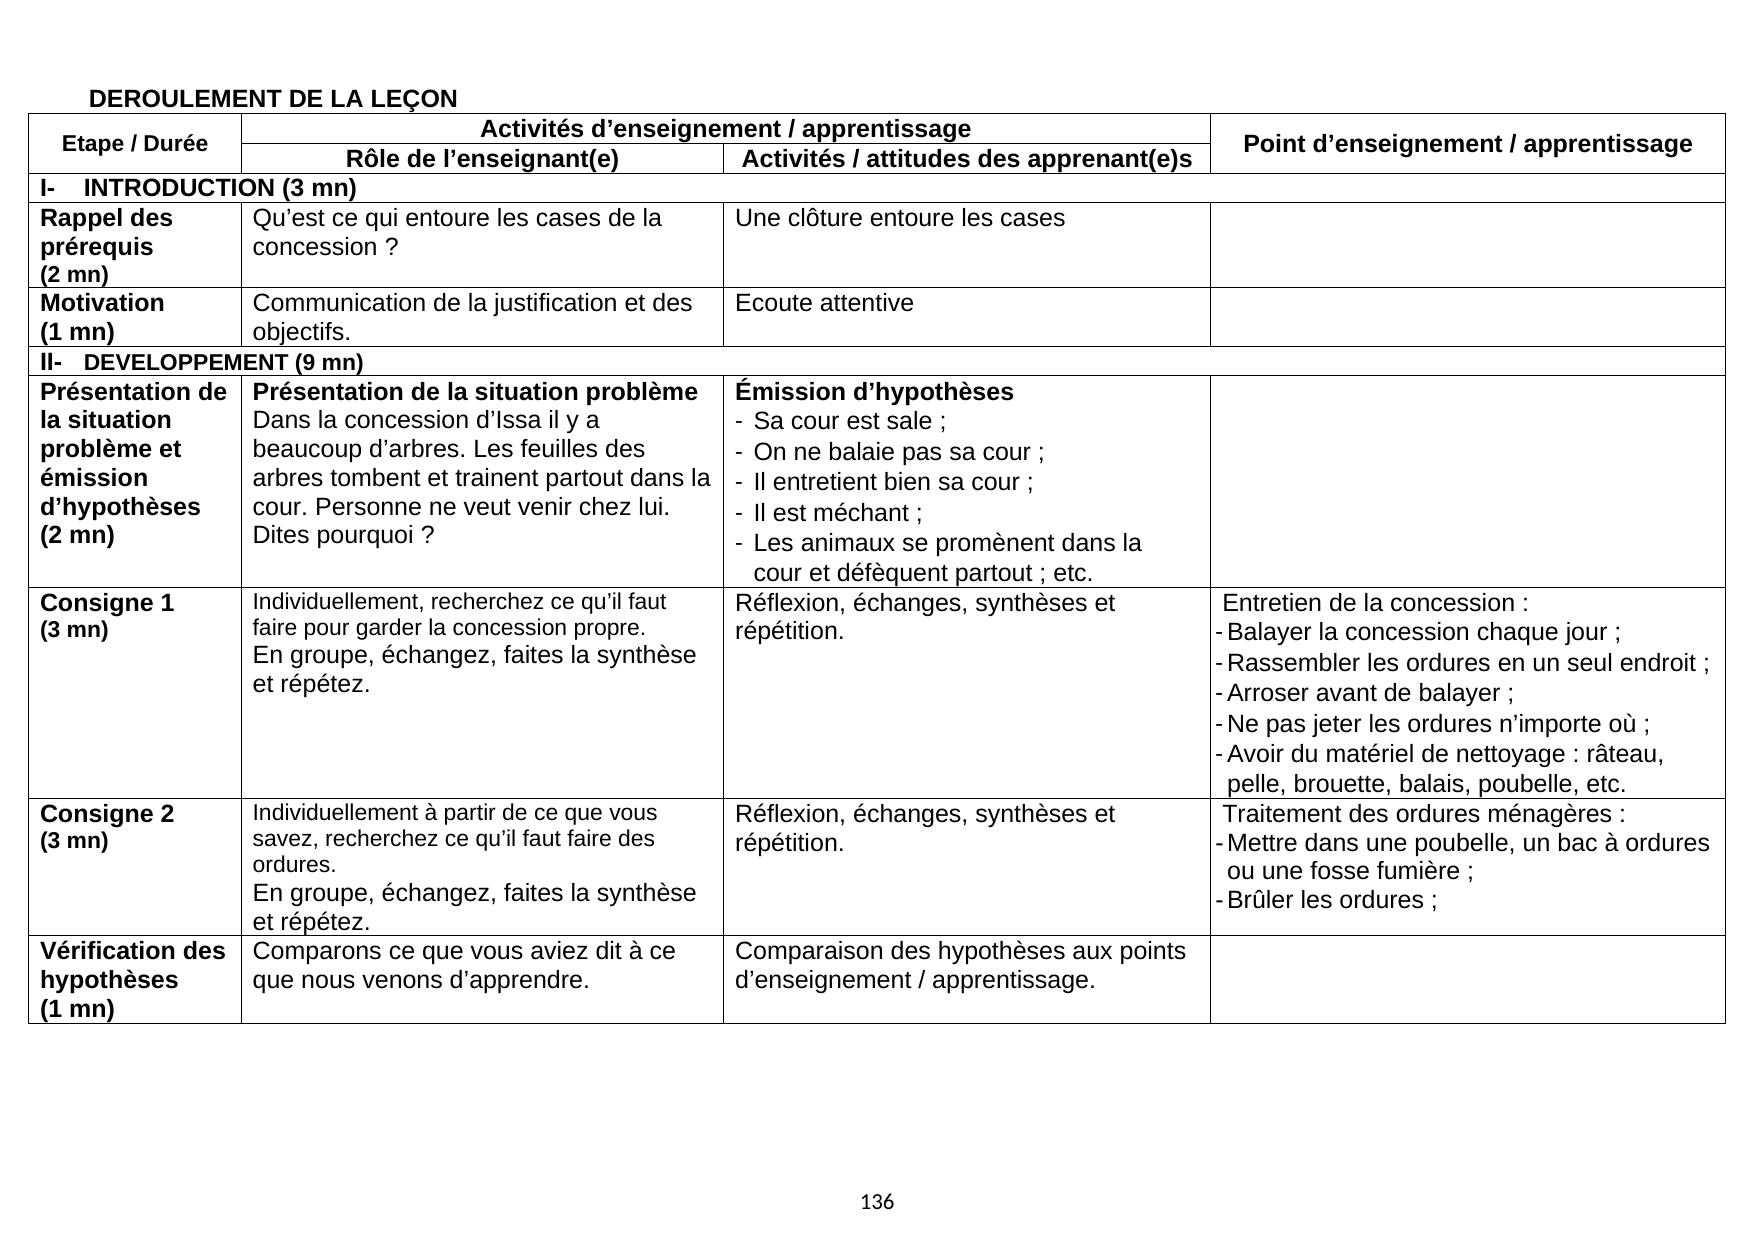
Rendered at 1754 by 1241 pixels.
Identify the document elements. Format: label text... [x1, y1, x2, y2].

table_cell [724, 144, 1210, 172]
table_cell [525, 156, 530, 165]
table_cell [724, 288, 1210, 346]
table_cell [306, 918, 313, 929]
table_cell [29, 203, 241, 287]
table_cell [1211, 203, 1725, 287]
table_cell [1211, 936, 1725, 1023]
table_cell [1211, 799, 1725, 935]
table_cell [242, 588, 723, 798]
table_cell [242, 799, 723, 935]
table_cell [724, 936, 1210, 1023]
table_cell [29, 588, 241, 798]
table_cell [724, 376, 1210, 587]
text DEROULEMENT DE LA LEÇON [89, 84, 1665, 113]
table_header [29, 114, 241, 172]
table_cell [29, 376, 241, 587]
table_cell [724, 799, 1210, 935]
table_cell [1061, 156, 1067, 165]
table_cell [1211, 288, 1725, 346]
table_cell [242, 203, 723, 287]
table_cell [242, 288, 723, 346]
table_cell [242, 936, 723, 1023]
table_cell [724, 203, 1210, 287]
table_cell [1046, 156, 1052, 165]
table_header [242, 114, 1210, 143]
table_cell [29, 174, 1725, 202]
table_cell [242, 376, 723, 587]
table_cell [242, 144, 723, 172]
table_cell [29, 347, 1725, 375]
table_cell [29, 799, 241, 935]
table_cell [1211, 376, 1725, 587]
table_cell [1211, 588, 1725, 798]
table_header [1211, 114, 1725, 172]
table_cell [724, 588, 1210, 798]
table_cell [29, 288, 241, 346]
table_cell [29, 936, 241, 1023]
